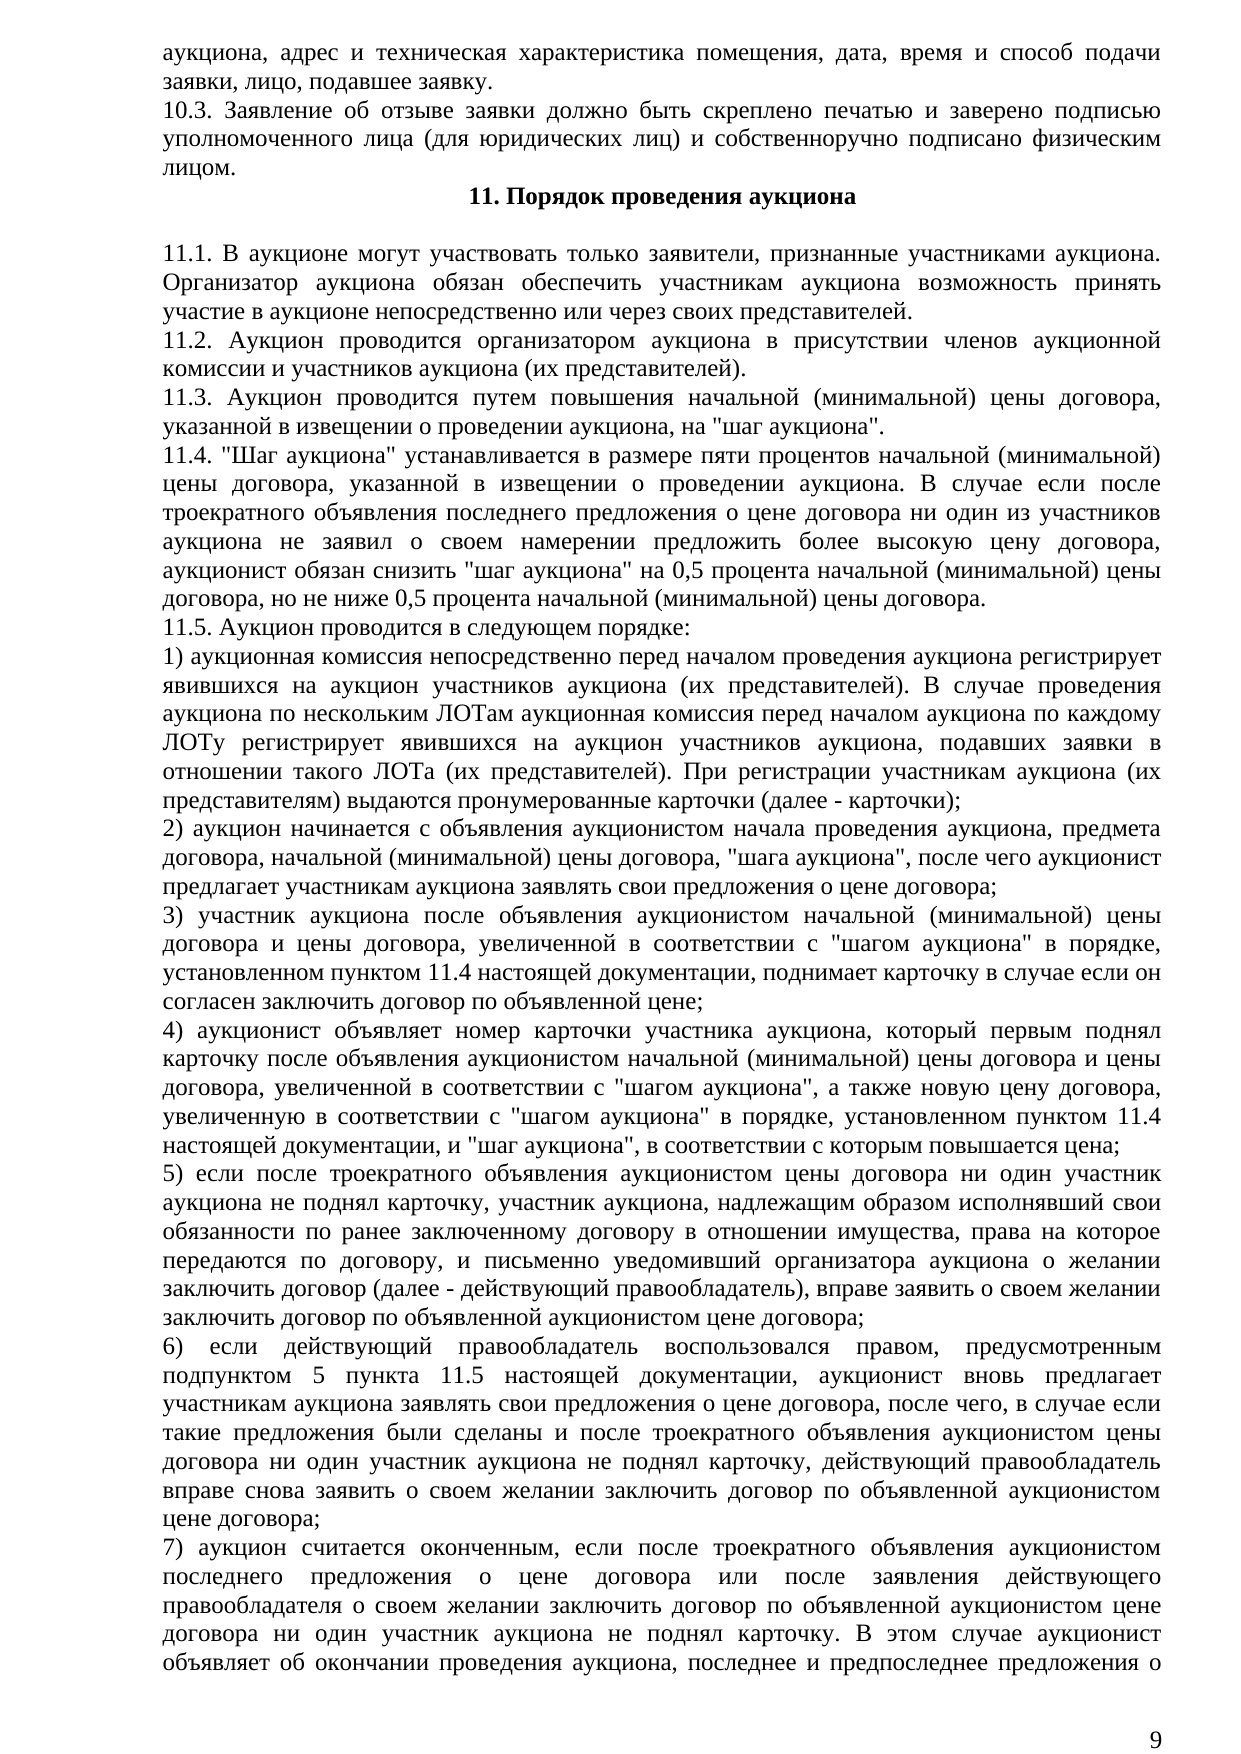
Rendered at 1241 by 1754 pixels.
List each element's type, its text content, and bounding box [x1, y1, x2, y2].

text 3) участник аукциона после объявления аукционистом начальной (минимальной) цены договора и цены договора, увеличенной в соответствии с "шагом аукциона" в порядке, установленном пунктом 11.4 настоящей документации, поднимает карточку в случае если он согласен заключить договор по объявленной цене; [162, 900, 1162, 1015]
text 11.1. В аукционе могут участвовать только заявители, признанные участниками аукциона. Организатор аукциона обязан обеспечить участникам аукциона возможность принять участие в аукционе непосредственно или через своих представителей. [162, 238, 1162, 325]
text 11.4. "Шаг аукциона" устанавливается в размере пяти процентов начальной (минимальной) цены договора, указанной в извещении о проведении аукциона. В случае если после троекратного объявления последнего предложения о цене договора ни один из участников аукциона не заявил о своем намерении предложить более высокую цену договора, аукционист обязан снизить "шаг аукциона" на 0,5 процента начальной (минимальной) цены договора, но не ниже 0,5 процента начальной (минимальной) цены договора. [162, 440, 1162, 612]
text 11.2. Аукцион проводится организатором аукциона в присутствии членов аукционной комиссии и участников аукциона (их представителей). [162, 325, 1162, 382]
text 11.3. Аукцион проводится путем повышения начальной (минимальной) цены договора, указанной в извещении о проведении аукциона, на "шаг аукциона". [162, 382, 1162, 440]
text 11. Порядок проведения аукциона [162, 181, 1162, 210]
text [162, 1532, 1162, 1676]
text 1) аукционная комиссия непосредственно перед началом проведения аукциона регистрирует явившихся на аукцион участников аукциона (их представителей). В случае проведения аукциона по нескольким ЛОТам аукционная комиссия перед началом аукциона по каждому ЛОТу регистрирует явившихся на аукцион участников аукциона, подавших заявки в отношении такого ЛОТа (их представителей). При регистрации участникам аукциона (их представителям) выдаются пронумерованные карточки (далее - карточки); [162, 641, 1162, 813]
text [162, 37, 1162, 95]
text 6) если действующий правообладатель воспользовался правом, предусмотренным подпунктом 5 пункта 11.5 настоящей документации, аукционист вновь предлагает участникам аукциона заявлять свои предложения о цене договора, после чего, в случае если такие предложения были сделаны и после троекратного объявления аукционистом цены договора ни один участник аукциона не поднял карточку, действующий правообладатель вправе снова заявить о своем желании заключить договор по объявленной аукционистом цене договора; [162, 1331, 1162, 1532]
text 10.3. Заявление об отзыве заявки должно быть скреплено печатью и заверено подписью уполномоченного лица (для юридических лиц) и собственноручно подписано физическим лицом. [162, 95, 1162, 181]
text 11.5. Аукцион проводится в следующем порядке: [162, 612, 1162, 641]
text 5) если после троекратного объявления аукционистом цены договора ни один участник аукциона не поднял карточку, участник аукциона, надлежащим образом исполнявший свои обязанности по ранее заключенному договору в отношении имущества, права на которое передаются по договору, и письменно уведомивший организатора аукциона о желании заключить договор (далее - действующий правообладатель), вправе заявить о своем желании заключить договор по объявленной аукционистом цене договора; [162, 1158, 1162, 1331]
text 4) аукционист объявляет номер карточки участника аукциона, который первым поднял карточку после объявления аукционистом начальной (минимальной) цены договора и цены договора, увеличенной в соответствии с "шагом аукциона", а также новую цену договора, увеличенную в соответствии с "шагом аукциона" в порядке, установленном пунктом 11.4 настоящей документации, и "шаг аукциона", в соответствии с которым повышается цена; [162, 1015, 1162, 1158]
text 2) аукцион начинается с объявления аукционистом начала проведения аукциона, предмета договора, начальной (минимальной) цены договора, "шага аукциона", после чего аукционист предлагает участникам аукциона заявлять свои предложения о цене договора; [162, 813, 1162, 900]
